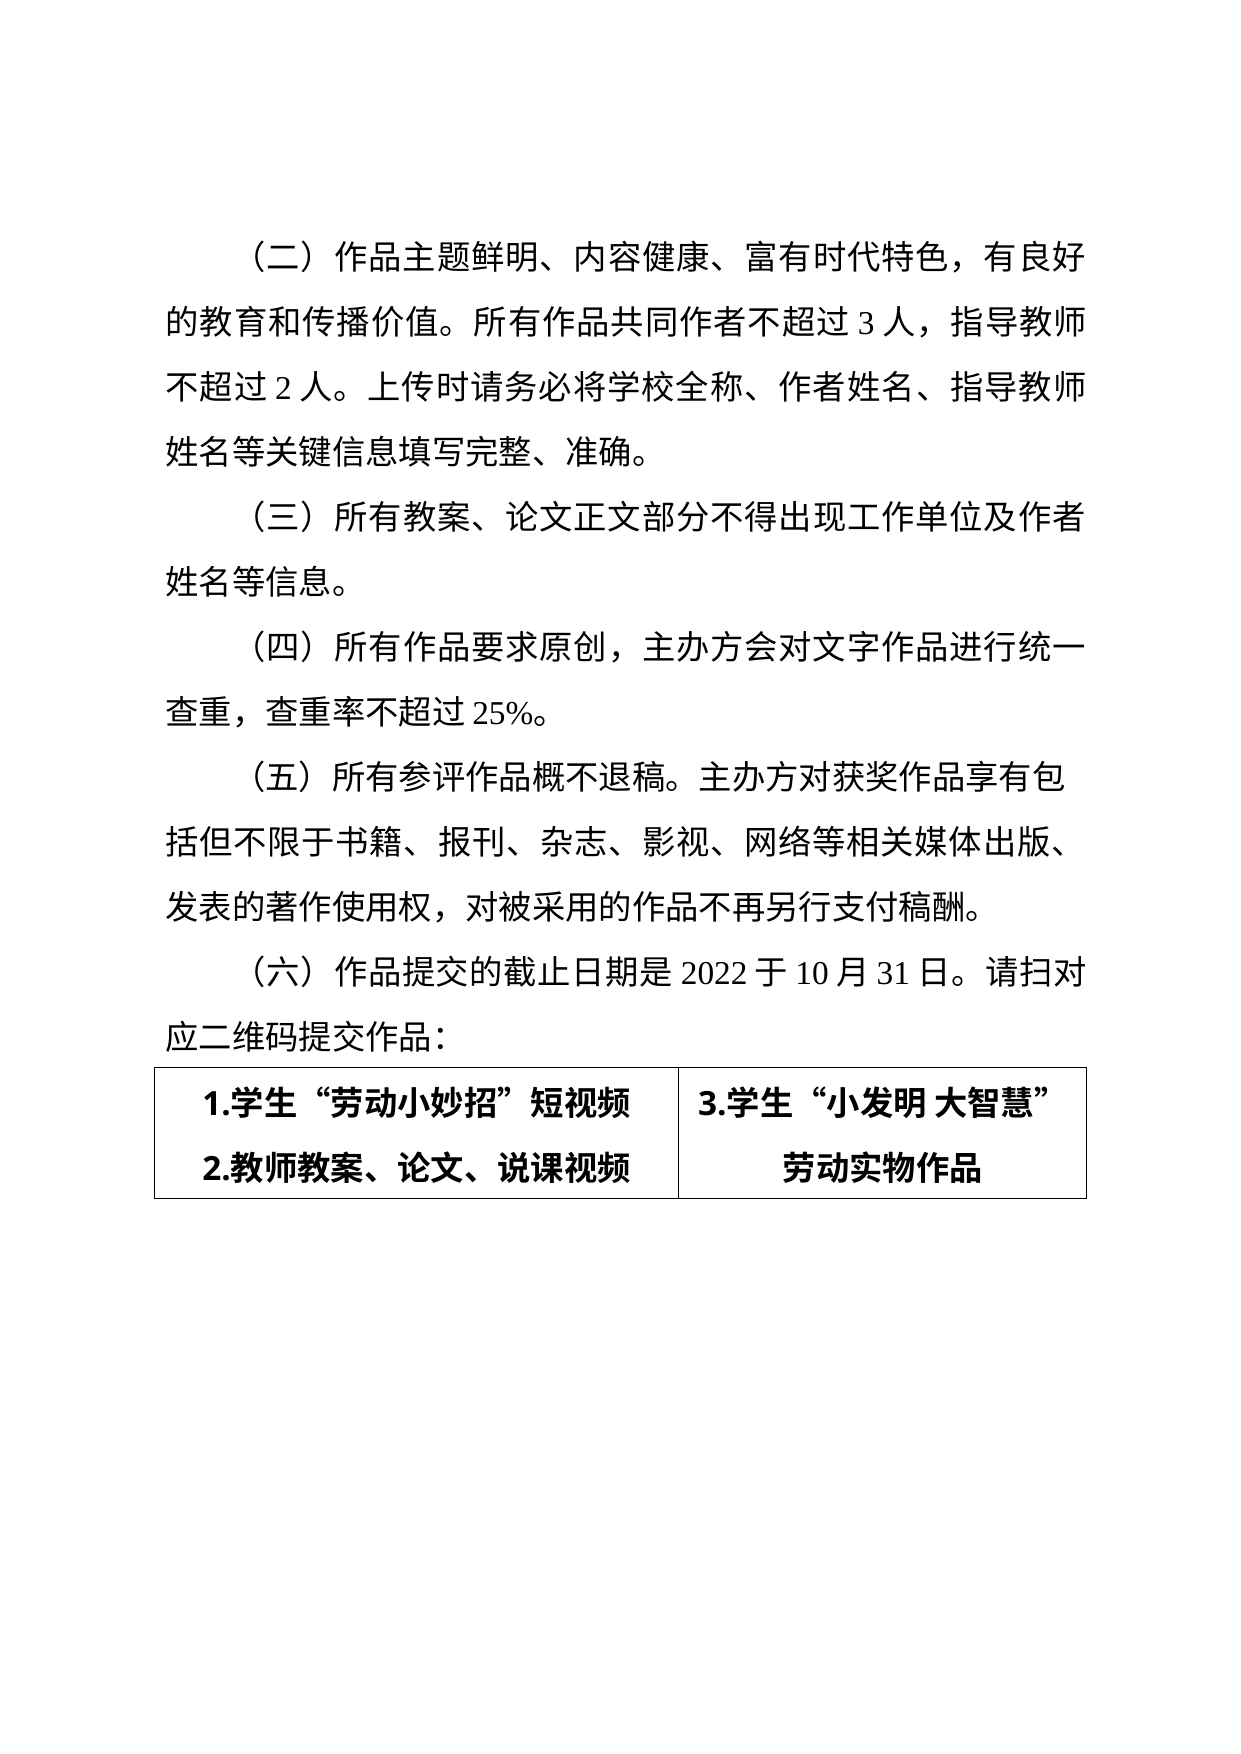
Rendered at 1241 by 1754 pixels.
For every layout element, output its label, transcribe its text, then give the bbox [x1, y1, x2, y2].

text 括但不限于书籍、报刊、杂志、影视、网络等相关媒体出版、发表的著作使用权，对被采用的作品不再另行支付稿酬。 [165, 807, 1087, 937]
text （三）所有教案、论文正文部分不得出现工作单位及作者姓名等信息。 [165, 482, 1087, 612]
text （四）所有作品要求原创，主办方会对文字作品进行统一查重，查重率不超过25%。 [165, 612, 1087, 742]
text （六）作品提交的截止日期是2022于10月31日。请扫对应二维码提交作品： [165, 937, 1087, 1067]
table_header 3.学生“小发明 大智慧”劳动实物作品 [679, 1068, 1086, 1198]
table_header 1.学生“劳动小妙招”短视频 2.教师教案、论文、说课视频 [155, 1068, 678, 1198]
text （五）所有参评作品概不退稿。主办方对获奖作品享有包 [165, 742, 1087, 807]
text （二）作品主题鲜明、内容健康、富有时代特色，有良好的教育和传播价值。所有作品共同作者不超过3人，指导教师不超过2人。上传时请务必将学校全称、作者姓名、指导教师姓名等关键信息填写完整、准确。 [165, 222, 1087, 482]
